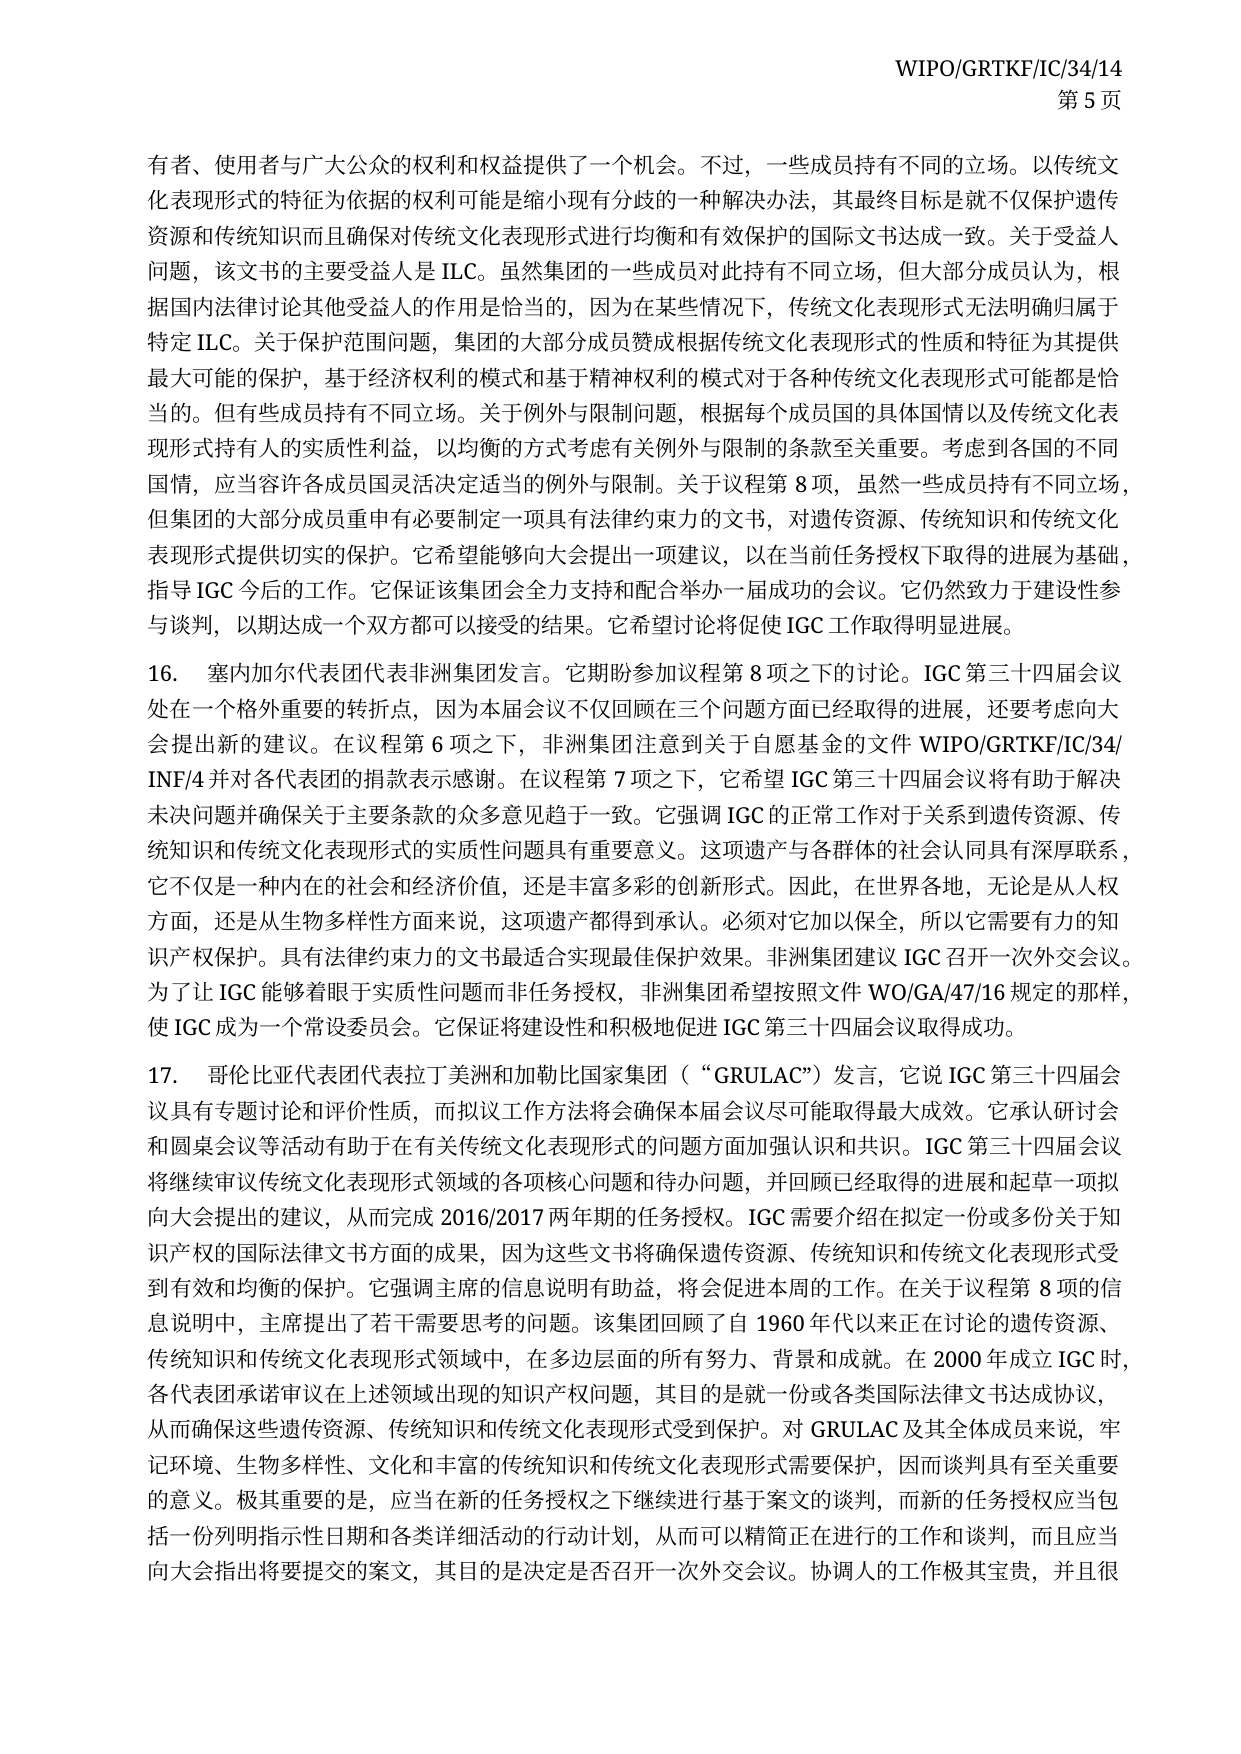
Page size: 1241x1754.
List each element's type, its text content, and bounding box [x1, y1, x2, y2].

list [148, 144, 1122, 640]
list 塞内加尔代表团代表非洲集团发言。它期盼参加议程第8项之下的讨论。IGC第三十四届会议处在一个格外重要的转折点，因为本届会议不仅回顾在三个问题方面已经取得的进展，还要考虑向大会提出新的建议。在议程第6项之下，非洲集团注意到关于自愿基金的文件WIPO/GRTKF/IC/34/INF/4并对各代表团的捐款表示感谢。在议程第7项之下，它希望IGC第三十四届会议将有助于解决未决问题并确保关于主要条款的众多意见趋于一致。它强调IGC的正常工作对于关系到遗传资源、传统知识和传统文化表现形式的实质性问题具有重要意义。这项遗产与各群体的社会认同具有深厚联系，它不仅是一种内在的社会和经济价值，还是丰富多彩的创新形式。因此，在世界各地，无论是从人权方面，还是从生物多样性方面来说，这项遗产都得到承认。必须对它加以保全，所以它需要有力的知识产权保护。具有法律约束力的文书最适合实现最佳保护效果。非洲集团建议IGC召开一次外交会议。为了让IGC能够着眼于实质性问题而非任务授权，非洲集团希望按照文件WO/GA/47/16规定的那样，使IGC成为一个常设委员会。它保证将建设性和积极地促进IGC第三十四届会议取得成功。 [148, 653, 1122, 1042]
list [148, 1055, 1122, 1586]
